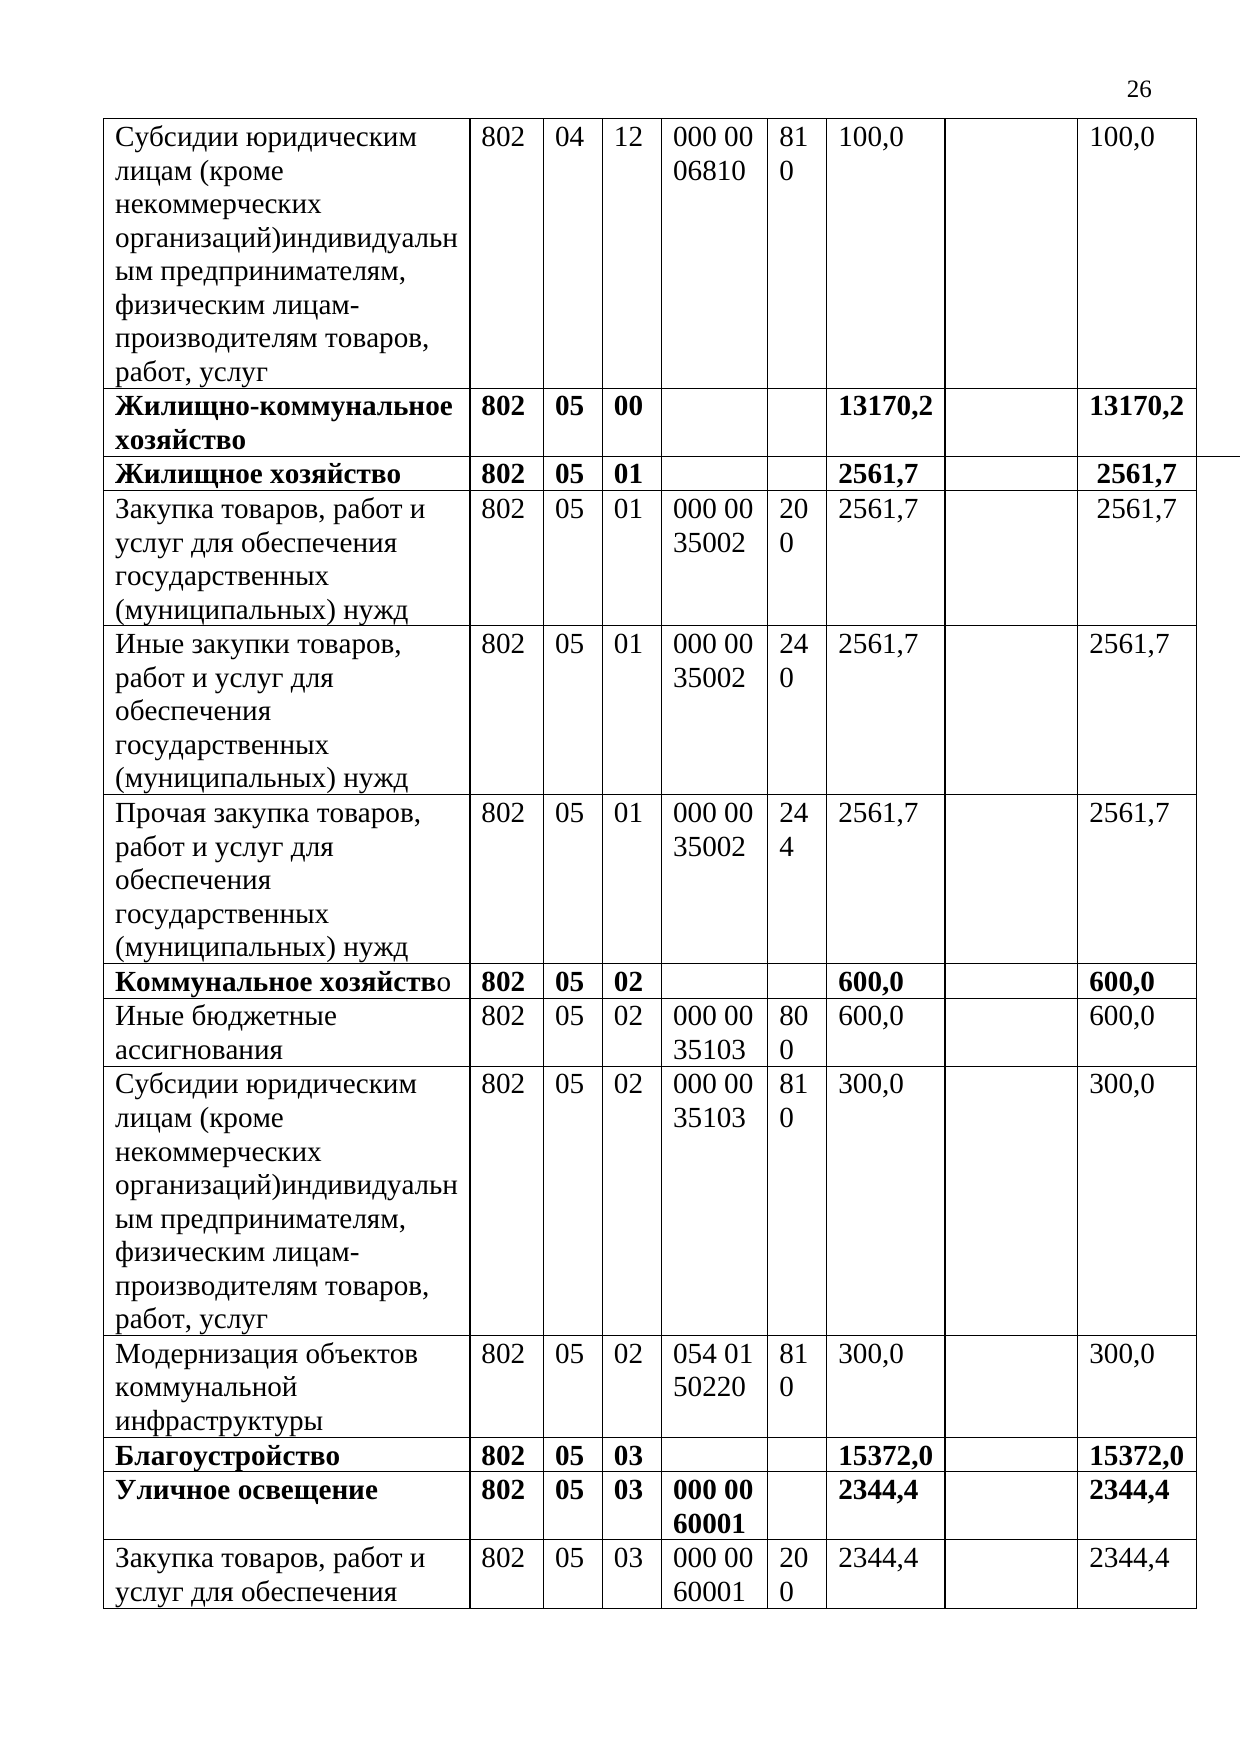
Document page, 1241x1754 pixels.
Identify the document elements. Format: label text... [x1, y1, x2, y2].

table_cell Иные закупки товаров, работ и услуг для обеспечения государственных (муниципальных) нужд [104, 626, 469, 794]
table_cell [946, 1472, 1077, 1539]
table_cell Закупка товаров, работ и услуг для обеспечения государственных (муниципальных) нужд [104, 491, 469, 625]
table_cell [662, 457, 767, 490]
table_cell 12 [603, 119, 661, 387]
table_cell 802 [471, 1067, 543, 1335]
table_cell 000 00 35103 [662, 1067, 767, 1335]
table_cell [946, 1438, 1077, 1471]
table_cell 2344,4 [1078, 1472, 1196, 1539]
table_cell 600,0 [827, 999, 944, 1066]
table_cell 802 [471, 626, 543, 794]
table_cell 2561,7 [1078, 795, 1196, 963]
table_cell 04 [544, 119, 602, 387]
table_cell 300,0 [827, 1336, 944, 1437]
table_cell 802 [471, 1472, 543, 1539]
table_cell 800 [768, 999, 826, 1066]
table_cell [1197, 388, 1240, 456]
table_cell [946, 1336, 1077, 1437]
table_cell 802 [471, 999, 543, 1066]
table_cell 000 00 35002 [662, 626, 767, 794]
table_cell [662, 389, 767, 456]
table_cell 2344,4 [827, 1472, 944, 1539]
table_cell 200 [768, 491, 826, 625]
table_cell 13170,2 [1078, 389, 1196, 456]
table_cell 802 [471, 1336, 543, 1437]
table_cell 000 00 35103 [662, 999, 767, 1066]
table_cell Благоустройство [104, 1438, 469, 1471]
table_cell 600,0 [1078, 964, 1196, 997]
table_cell 802 [471, 491, 543, 625]
table_cell 300,0 [1078, 1336, 1196, 1437]
table_cell 600,0 [1078, 999, 1196, 1066]
table_cell 802 [471, 119, 543, 387]
table_cell [946, 1540, 1077, 1607]
table_cell 05 [544, 626, 602, 794]
table_cell 05 [544, 457, 602, 490]
table_cell 2344,4 [827, 1540, 944, 1607]
table_cell 300,0 [1078, 1067, 1196, 1335]
table_cell 000 00 35002 [662, 491, 767, 625]
table_cell 05 [544, 491, 602, 625]
table_cell 802 [471, 795, 543, 963]
table_cell 802 [471, 1540, 543, 1607]
table_cell 05 [544, 1067, 602, 1335]
table_cell Жилищное хозяйство [104, 457, 469, 490]
table_cell 15372,0 [1078, 1438, 1196, 1471]
table_cell 01 [603, 626, 661, 794]
table_cell 100,0 [1078, 119, 1196, 387]
table_cell [946, 1067, 1077, 1335]
table_cell [768, 1472, 826, 1539]
table_cell 05 [544, 999, 602, 1066]
table_cell 100,0 [827, 119, 944, 387]
table_cell 2561,7 [1078, 626, 1196, 794]
table_cell 2561,7 [827, 795, 944, 963]
table_cell 054 01 50220 [662, 1336, 767, 1437]
table_cell 02 [603, 1336, 661, 1437]
table_cell 2561,7 [827, 457, 944, 490]
table_cell 01 [603, 491, 661, 625]
table_cell Субсидии юридическим лицам (кроме некоммерческих организаций)индивидуальным предпринимателям, физическим лицам-производителям товаров, работ, услуг [104, 1067, 469, 1335]
table_cell Жилищно-коммунальное хозяйство [104, 389, 469, 456]
table_cell 000 00 60001 [662, 1472, 767, 1539]
table_cell 200 [768, 1540, 826, 1607]
table_cell 2561,7 [1078, 491, 1196, 625]
table_cell 300,0 [827, 1067, 944, 1335]
table_cell 13170,2 [827, 389, 944, 456]
table_cell 000 00 35002 [662, 795, 767, 963]
table_cell 02 [603, 1067, 661, 1335]
table_cell 05 [544, 1438, 602, 1471]
table_cell 05 [544, 389, 602, 456]
table_cell [946, 119, 1077, 387]
table_cell [768, 964, 826, 997]
table_cell 2344,4 [1078, 1540, 1196, 1607]
table_cell 802 [471, 964, 543, 997]
table_cell [768, 389, 826, 456]
table_cell [946, 626, 1077, 794]
table_cell 03 [603, 1472, 661, 1539]
table_cell [946, 389, 1077, 456]
table_cell [946, 999, 1077, 1066]
table_cell 05 [544, 1336, 602, 1437]
table_cell Субсидии юридическим лицам (кроме некоммерческих организаций)индивидуальным предпринимателям, физическим лицам-производителям товаров, работ, услуг [104, 119, 469, 387]
table_cell Коммунальное хозяйство [104, 964, 469, 997]
table_cell 02 [603, 999, 661, 1066]
table_cell [946, 457, 1077, 490]
table_cell 810 [768, 1336, 826, 1437]
table_cell 05 [544, 964, 602, 997]
table_cell 802 [471, 1438, 543, 1471]
table_cell 00 [603, 389, 661, 456]
table_cell Уличное освещение [104, 1472, 469, 1539]
table_cell [662, 1438, 767, 1471]
table_cell [946, 491, 1077, 625]
table_cell [946, 964, 1077, 997]
table_cell [768, 457, 826, 490]
table_cell [768, 1438, 826, 1471]
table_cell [104, 1540, 469, 1607]
table_cell 05 [544, 1472, 602, 1539]
table_cell 810 [768, 119, 826, 387]
table_cell Иные бюджетные ассигнования [104, 999, 469, 1066]
table_cell 802 [471, 457, 543, 490]
table_cell 240 [768, 626, 826, 794]
table_cell 05 [544, 1540, 602, 1607]
table_cell 000 00 60001 [662, 1540, 767, 1607]
table_cell 244 [768, 795, 826, 963]
table_cell [662, 964, 767, 997]
table_cell 600,0 [827, 964, 944, 997]
table_cell 2561,7 [827, 626, 944, 794]
table_cell Модернизация объектов коммунальной инфраструктуры [104, 1336, 469, 1437]
table_cell 15372,0 [827, 1438, 944, 1471]
table_cell 802 [471, 389, 543, 456]
table_cell 810 [768, 1067, 826, 1335]
table_cell 03 [603, 1540, 661, 1607]
table_cell Прочая закупка товаров, работ и услуг для обеспечения государственных (муниципальных) нужд [104, 795, 469, 963]
table_cell 2561,7 [1078, 457, 1196, 490]
table_cell 000 00 06810 [662, 119, 767, 387]
table_cell 02 [603, 964, 661, 997]
table_cell 01 [603, 795, 661, 963]
table_cell 03 [603, 1438, 661, 1471]
table_cell 2561,7 [827, 491, 944, 625]
table_cell 01 [603, 457, 661, 490]
table_cell [946, 795, 1077, 963]
table_cell 05 [544, 795, 602, 963]
